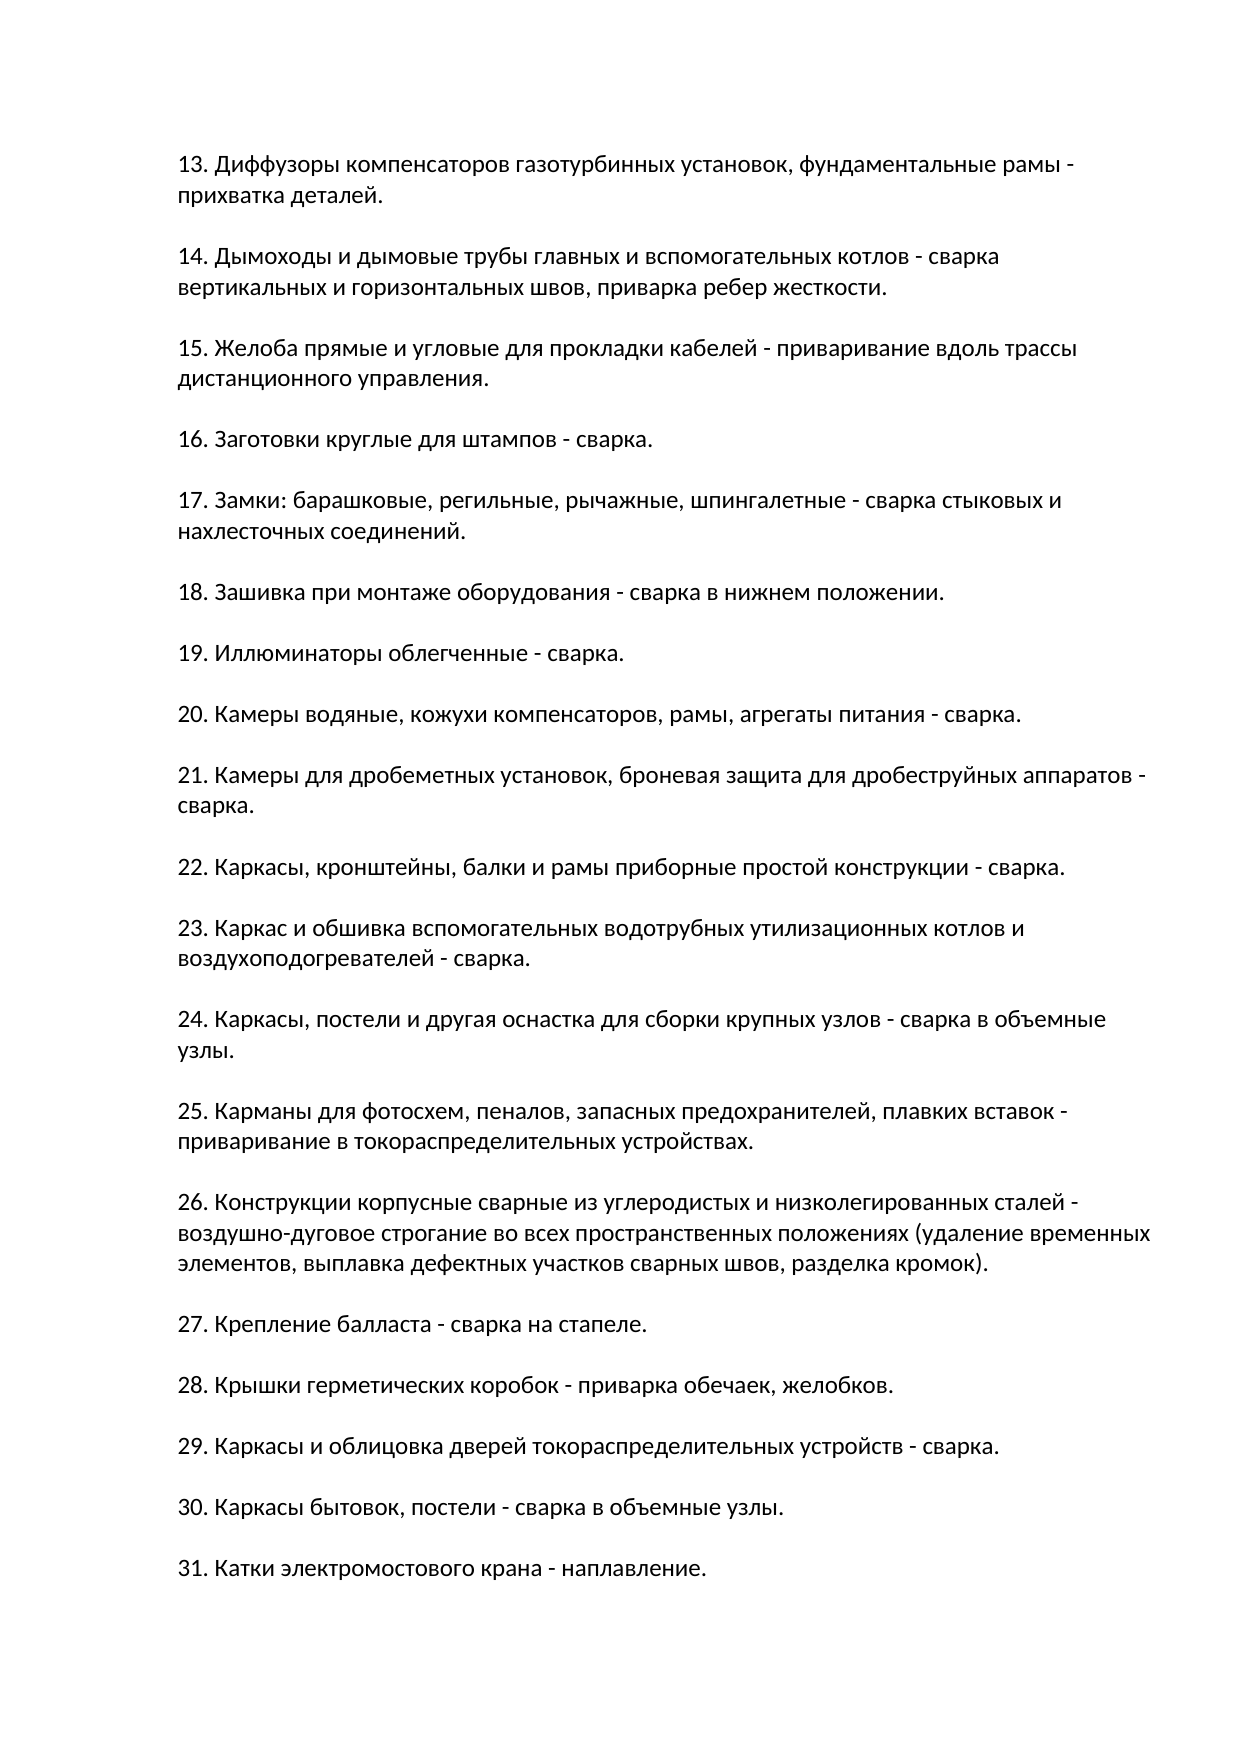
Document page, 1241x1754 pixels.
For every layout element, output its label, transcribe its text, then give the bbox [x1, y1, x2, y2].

text 29. Каркасы и облицовка дверей токораспределительных устройств - сварка. [177, 1431, 1152, 1461]
text 24. Каркасы, постели и другая оснастка для сборки крупных узлов - сварка в объемные узлы. [177, 1003, 1152, 1064]
text 17. Замки: барашковые, регильные, рычажные, шпингалетные - сварка стыковых и нахлесточных соединений. [177, 484, 1152, 545]
text 13. Диффузоры компенсаторов газотурбинных установок, фундаментальные рамы - прихватка деталей. [177, 149, 1152, 210]
text 27. Крепление балласта - сварка на стапеле. [177, 1308, 1152, 1339]
text 30. Каркасы бытовок, постели - сварка в объемные узлы. [177, 1492, 1152, 1522]
text 28. Крышки герметических коробок - приварка обечаек, желобков. [177, 1369, 1152, 1400]
text 20. Камеры водяные, кожухи компенсаторов, рамы, агрегаты питания - сварка. [177, 698, 1152, 728]
text 22. Каркасы, кронштейны, балки и рамы приборные простой конструкции - сварка. [177, 851, 1152, 881]
text 14. Дымоходы и дымовые трубы главных и вспомогательных котлов - сварка вертикальных и горизонтальных швов, приварка ребер жесткости. [177, 240, 1152, 301]
text 19. Иллюминаторы облегченные - сварка. [177, 637, 1152, 667]
text 26. Конструкции корпусные сварные из углеродистых и низколегированных сталей - воздушно-дуговое строгание во всех пространственных положениях (удаление временных элементов, выплавка дефектных участков сварных швов, разделка кромок). [177, 1186, 1152, 1278]
text 18. Зашивка при монтаже оборудования - сварка в нижнем положении. [177, 576, 1152, 606]
text 15. Желоба прямые и угловые для прокладки кабелей - приваривание вдоль трассы дистанционного управления. [177, 332, 1152, 393]
text 16. Заготовки круглые для штампов - сварка. [177, 423, 1152, 454]
text 31. Катки электромостового крана - наплавление. [177, 1553, 1152, 1583]
text 25. Карманы для фотосхем, пеналов, запасных предохранителей, плавких вставок - приваривание в токораспределительных устройствах. [177, 1095, 1152, 1156]
text 21. Камеры для дробеметных установок, броневая защита для дробеструйных аппаратов - сварка. [177, 759, 1152, 820]
text 23. Каркас и обшивка вспомогательных водотрубных утилизационных котлов и воздухоподогревателей - сварка. [177, 912, 1152, 973]
